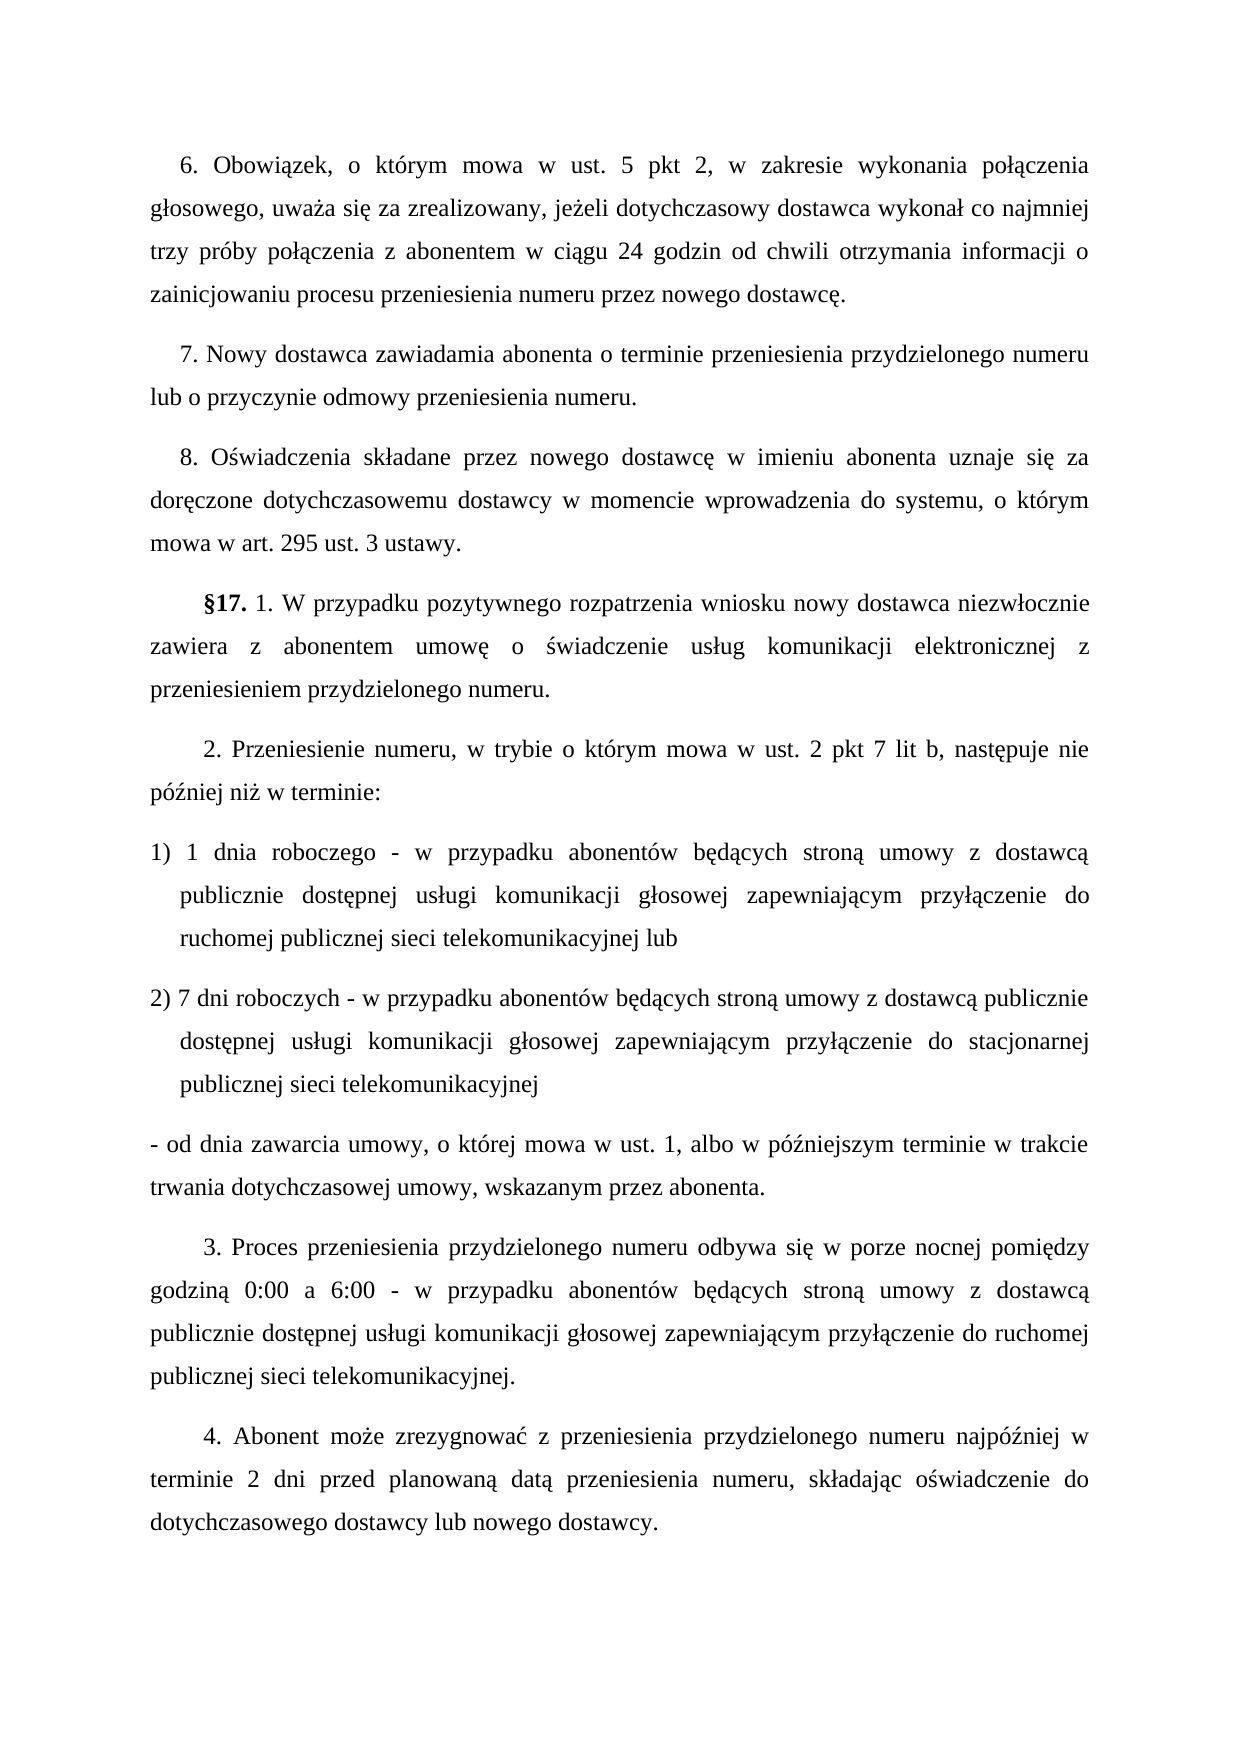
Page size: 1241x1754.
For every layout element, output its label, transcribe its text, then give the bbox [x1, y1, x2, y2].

text 6. Obowiązek, o którym mowa w ust. 5 pkt 2, w zakresie wykonania połączenia głosowego, uważa się za zrealizowany, jeżeli dotychczasowy dostawca wykonał co najmniej trzy próby połączenia z abonentem w ciągu 24 godzin od chwili otrzymania informacji o zainicjowaniu procesu przeniesienia numeru przez nowego dostawcę. [150, 150, 1090, 308]
text 2) 7 dni roboczych - w przypadku abonentów będących stroną umowy z dostawcą publicznie dostępnej usługi komunikacji głosowej zapewniającym przyłączenie do stacjonarnej publicznej sieci telekomunikacyjnej [150, 983, 1090, 1098]
text 1) 1 dnia roboczego - w przypadku abonentów będących stroną umowy z dostawcą publicznie dostępnej usługi komunikacji głosowej zapewniającym przyłączenie do ruchomej publicznej sieci telekomunikacyjnej lub [150, 837, 1090, 952]
text 3. Proces przeniesienia przydzielonego numeru odbywa się w porze nocnej pomiędzy godziną 0:00 a 6:00 - w przypadku abonentów będących stroną umowy z dostawcą publicznie dostępnej usługi komunikacji głosowej zapewniającym przyłączenie do ruchomej publicznej sieci telekomunikacyjnej. [150, 1232, 1090, 1390]
text 4. Abonent może zrezygnować z przeniesienia przydzielonego numeru najpóźniej w terminie 2 dni przed planowaną datą przeniesienia numeru, składając oświadczenie do dotychczasowego dostawcy lub nowego dostawcy. [150, 1421, 1090, 1536]
text 8. Oświadczenia składane przez nowego dostawcę w imieniu abonenta uznaje się za doręczone dotychczasowemu dostawcy w momencie wprowadzenia do systemu, o którym mowa w art. 295 ust. 3 ustawy. [150, 442, 1090, 557]
text §17. 1. W przypadku pozytywnego rozpatrzenia wniosku nowy dostawca niezwłocznie zawiera z abonentem umowę o świadczenie usług komunikacji elektronicznej z przeniesieniem przydzielonego numeru. [150, 588, 1090, 703]
text 2. Przeniesienie numeru, w trybie o którym mowa w ust. 2 pkt 7 lit b, następuje nie później niż w terminie: [150, 734, 1090, 806]
text - od dnia zawarcia umowy, o której mowa w ust. 1, albo w późniejszym terminie w trakcie trwania dotychczasowej umowy, wskazanym przez abonenta. [150, 1129, 1090, 1201]
text 7. Nowy dostawca zawiadamia abonenta o terminie przeniesienia przydzielonego numeru lub o przyczynie odmowy przeniesienia numeru. [150, 339, 1090, 411]
